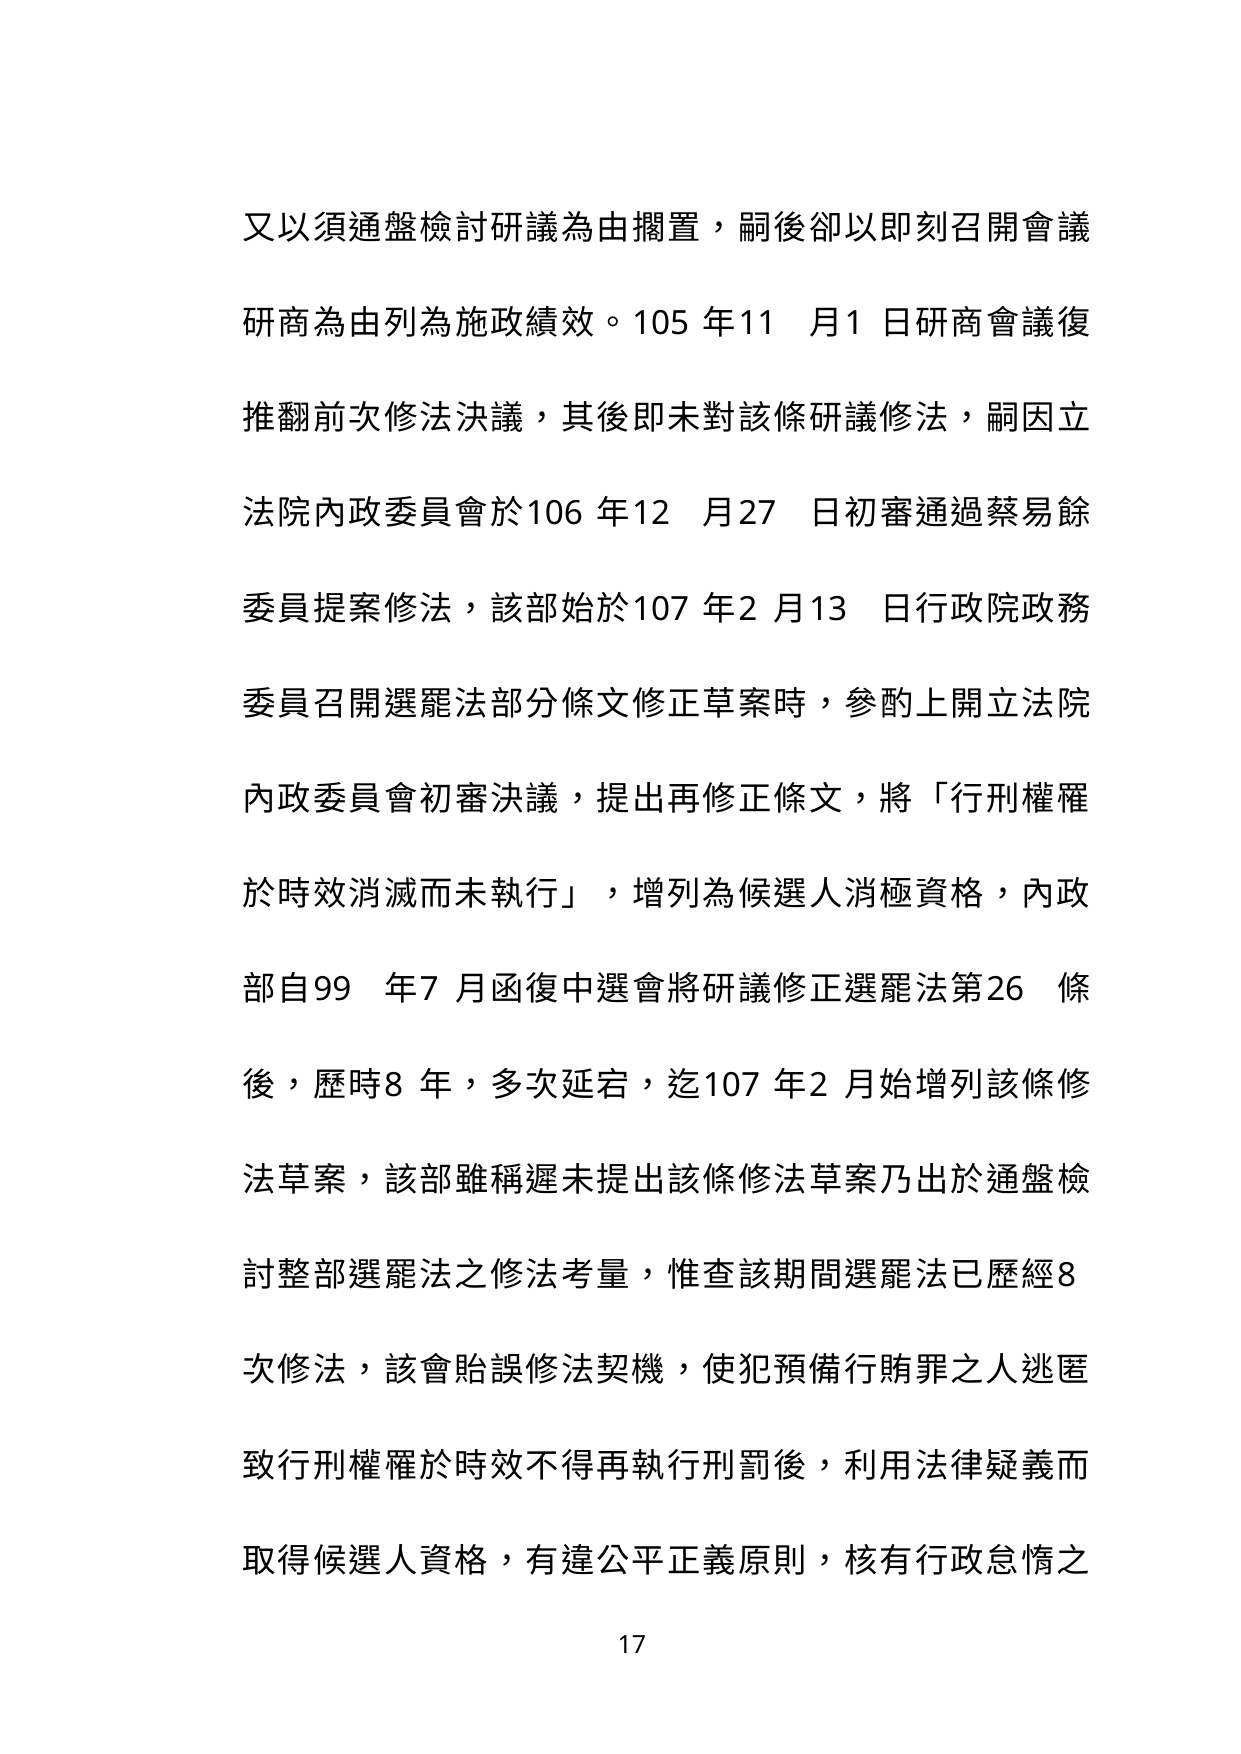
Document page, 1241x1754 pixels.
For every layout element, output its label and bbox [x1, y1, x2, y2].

text [242, 177, 1092, 1605]
